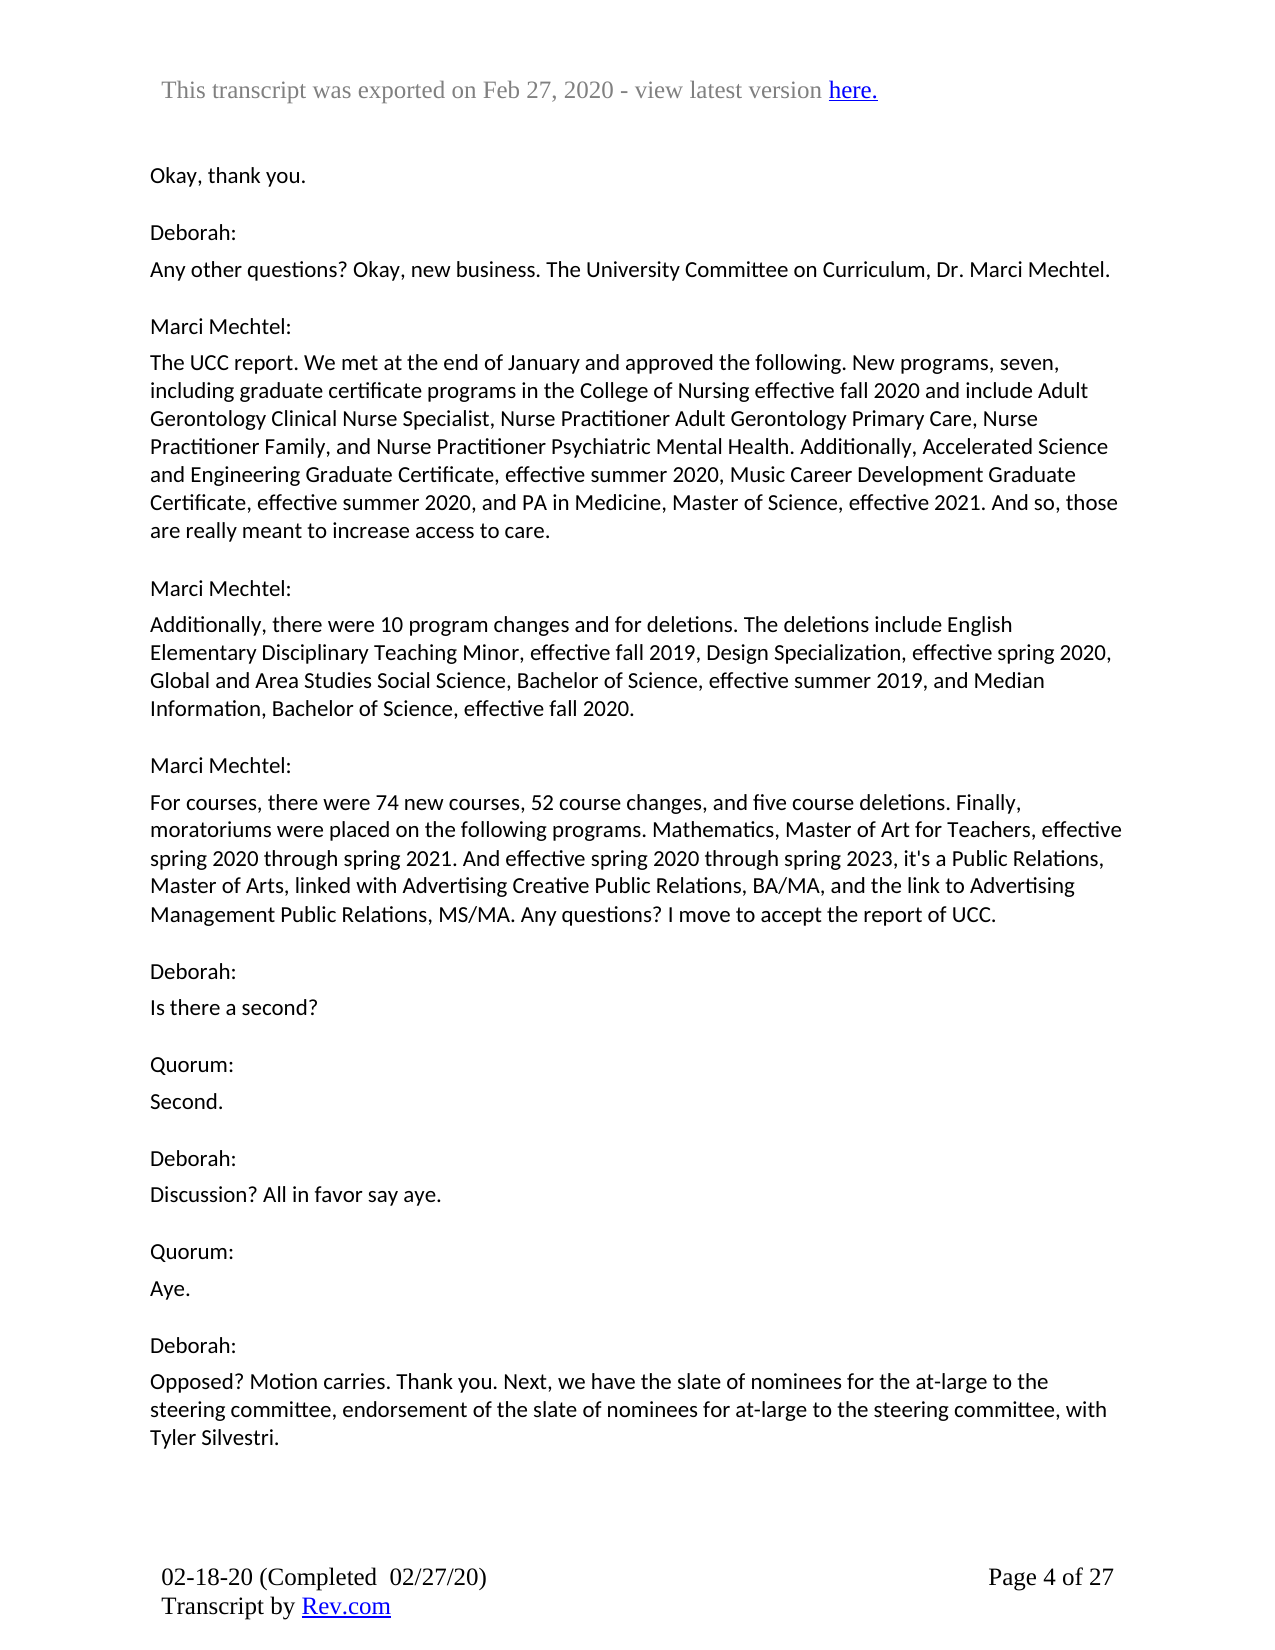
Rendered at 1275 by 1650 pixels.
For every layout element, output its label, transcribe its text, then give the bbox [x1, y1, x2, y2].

text Deborah: [150, 1144, 1125, 1172]
text Deborah: [150, 957, 1125, 985]
text Is there a second? [150, 993, 1125, 1021]
text Quorum: [150, 1050, 1125, 1078]
text Quorum: [150, 1237, 1125, 1266]
text Marci Mechtel: [150, 312, 1125, 340]
text Additionally, there were 10 program changes and for deletions. The deletions include English Elementary Disciplinary Teaching Minor, effective fall 2019, Design Specialization, effective spring 2020, Global and Area Studies Social Science, Bachelor of Science, effective summer 2019, and Median Information, Bachelor of Science, effective fall 2020. [150, 610, 1125, 722]
text The UCC report. We met at the end of January and approved the following. New programs, seven, including graduate certificate programs in the College of Nursing effective fall 2020 and include Adult Gerontology Clinical Nurse Specialist, Nurse Practitioner Adult Gerontology Primary Care, Nurse Practitioner Family, and Nurse Practitioner Psychiatric Mental Health. Additionally, Accelerated Science and Engineering Graduate Certificate, effective summer 2020, Music Career Development Graduate Certificate, effective summer 2020, and PA in Medicine, Master of Science, effective 2021. And so, those are really meant to increase access to care. [150, 348, 1125, 544]
text Any other questions? Okay, new business. The University Committee on Curriculum, Dr. Marci Mechtel. [150, 255, 1125, 283]
text Deborah: [150, 1331, 1125, 1359]
text Opposed? Motion carries. Thank you. Next, we have the slate of nominees for the at-large to the steering committee, endorsement of the slate of nominees for at-large to the steering committee, with Tyler Silvestri. [150, 1367, 1125, 1451]
text Second. [150, 1087, 1125, 1115]
text Marci Mechtel: [150, 574, 1125, 602]
text Discussion? All in favor say aye. [150, 1180, 1125, 1208]
text Deborah: [150, 218, 1125, 246]
text Marci Mechtel: [150, 751, 1125, 779]
text For courses, there were 74 new courses, 52 course changes, and five course deletions. Finally, moratoriums were placed on the following programs. Mathematics, Master of Art for Teachers, effective spring 2020 through spring 2021. And effective spring 2020 through spring 2023, it's a Public Relations, Master of Arts, linked with Advertising Creative Public Relations, BA/MA, and the link to Advertising Management Public Relations, MS/MA. Any questions? I move to accept the report of UCC. [150, 788, 1125, 928]
text Okay, thank you. [150, 161, 1125, 189]
text Aye. [150, 1274, 1125, 1302]
